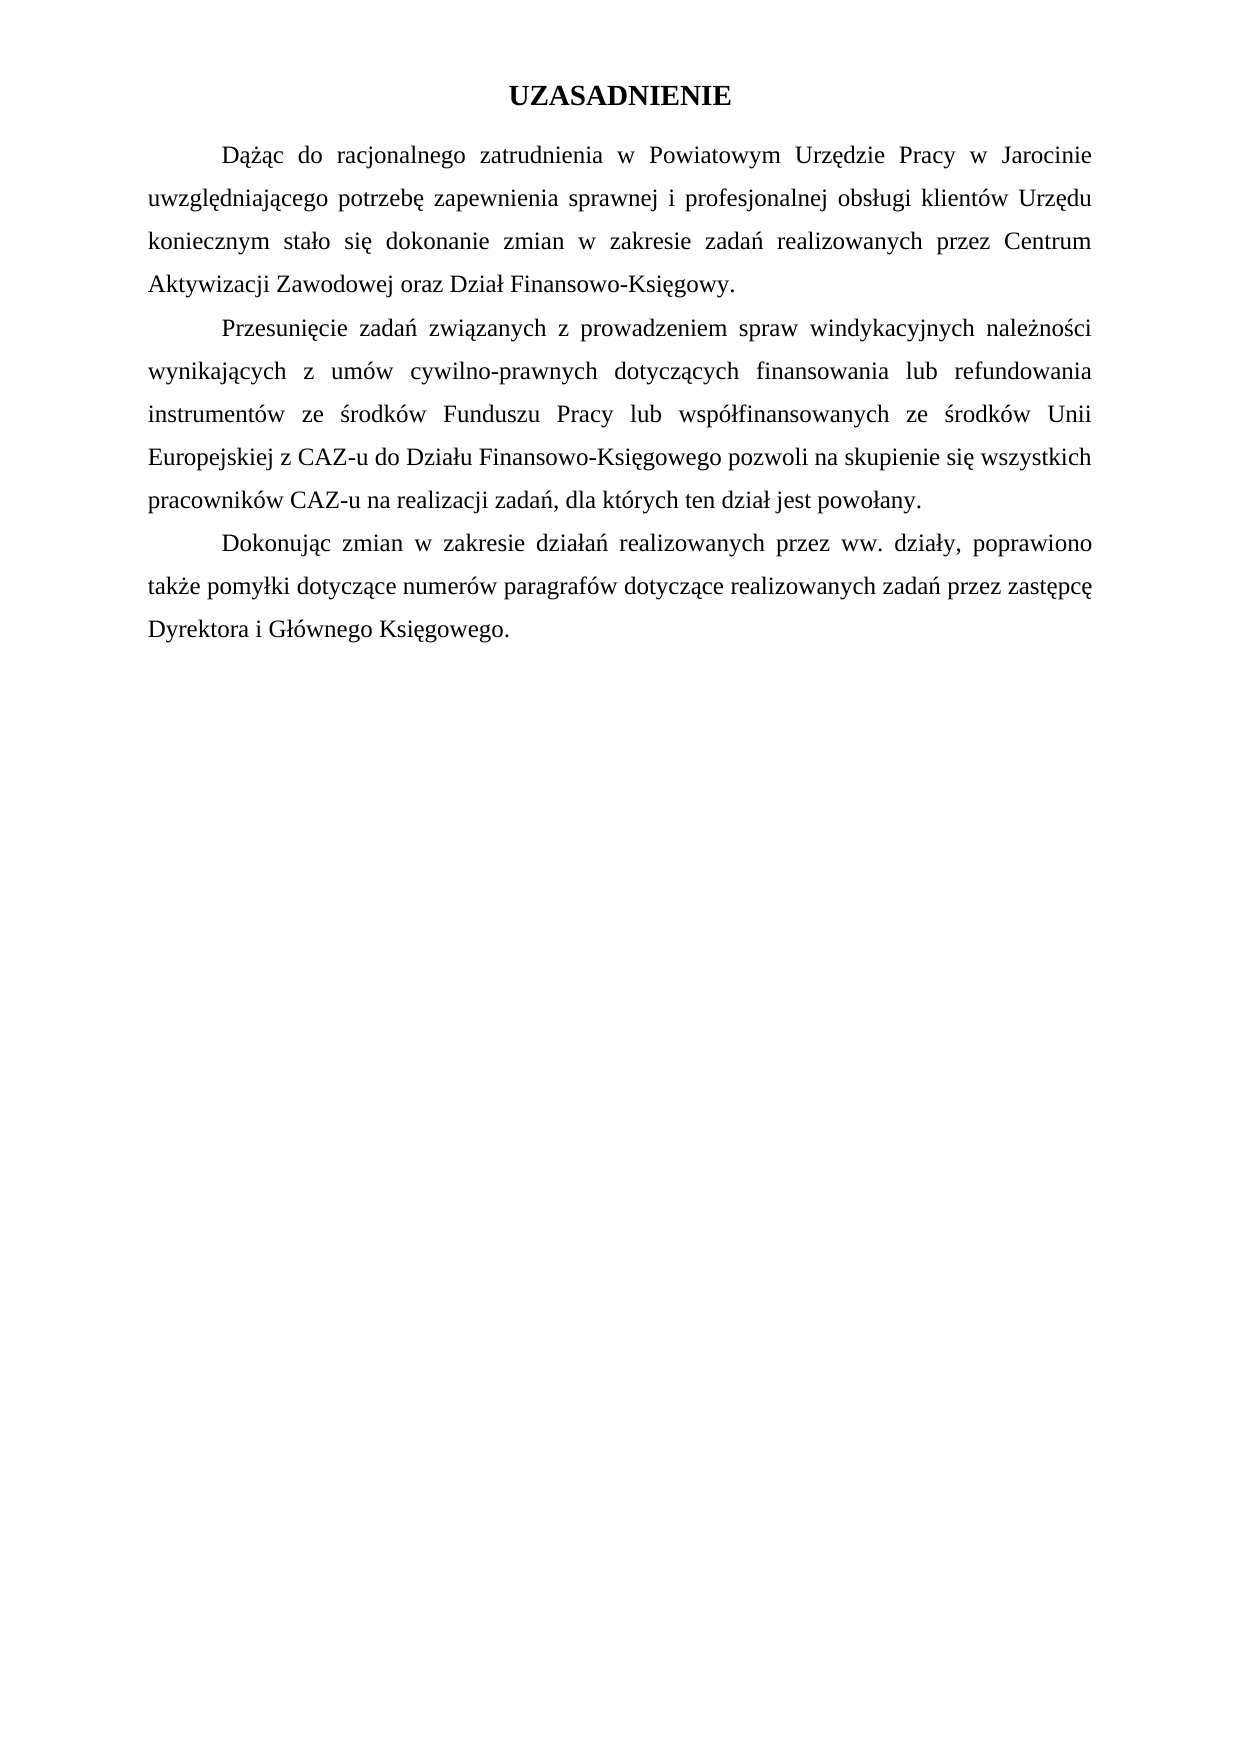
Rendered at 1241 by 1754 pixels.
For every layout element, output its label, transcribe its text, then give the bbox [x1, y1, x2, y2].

text UZASADNIENIE [148, 78, 1093, 111]
text Dokonując zmian w zakresie działań realizowanych przez ww. działy, poprawiono także pomyłki dotyczące numerów paragrafów dotyczące realizowanych zadań przez zastępcę Dyrektora i Głównego Księgowego. [148, 528, 1093, 643]
text Przesunięcie zadań związanych z prowadzeniem spraw windykacyjnych należności wynikających z umów cywilno-prawnych dotyczących finansowania lub refundowania instrumentów ze środków Funduszu Pracy lub współfinansowanych ze środków Unii Europejskiej z CAZ-u do Działu Finansowo-Księgowego pozwoli na skupienie się wszystkich pracowników CAZ-u na realizacji zadań, dla których ten dział jest powołany. [148, 313, 1093, 514]
text Dążąc do racjonalnego zatrudnienia w Powiatowym Urzędzie Pracy w Jarocinie uwzględniającego potrzebę zapewnienia sprawnej i profesjonalnej obsługi klientów Urzędu koniecznym stało się dokonanie zmian w zakresie zadań realizowanych przez Centrum Aktywizacji Zawodowej oraz Dział Finansowo-Księgowy. [148, 140, 1093, 298]
